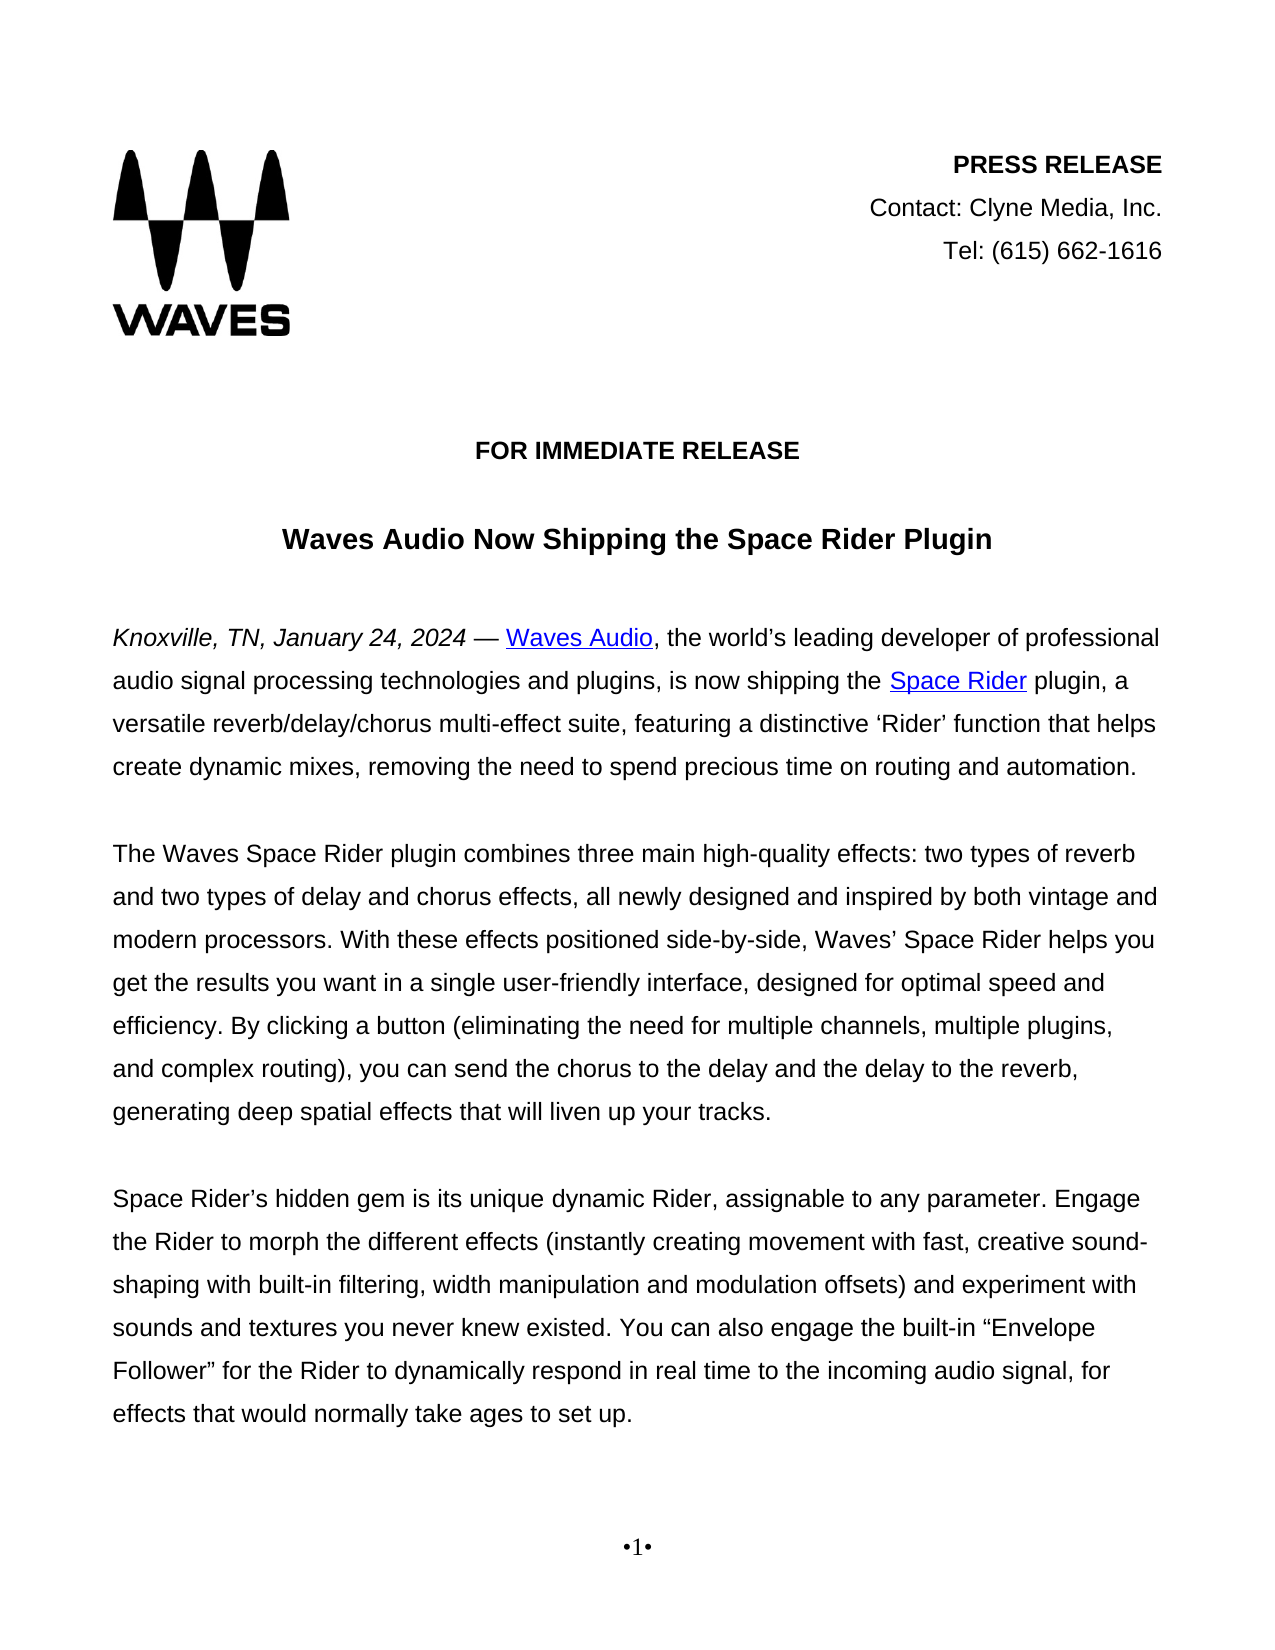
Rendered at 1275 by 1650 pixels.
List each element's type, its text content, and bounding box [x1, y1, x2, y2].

text Waves Audio Now Shipping the Space Rider Plugin [112, 522, 1162, 556]
text Knoxville, TN, January 24, 2024 — Waves Audio, the world’s leading developer of professional audio signal processing technologies and plugins, is now shipping the Space Rider plugin, a versatile reverb/delay/chorus multi-effect suite, featuring a distinctive ‘Rider’ function that helps create dynamic mixes, removing the need to spend precious time on routing and automation. [112, 623, 1162, 781]
picture [112, 150, 290, 336]
text Space Rider’s hidden gem is its unique dynamic Rider, assignable to any parameter. Engage the Rider to morph the different effects (instantly creating movement with fast, creative sound-shaping with built-in filtering, width manipulation and modulation offsets) and experiment with sounds and textures you never knew existed. You can also engage the built-in “Envelope Follower” for the Rider to dynamically respond in real time to the incoming audio signal, for effects that would normally take ages to set up. [112, 1183, 1162, 1428]
text Tel: (615) 662-1616 [675, 236, 1162, 265]
text PRESS RELEASE [675, 150, 1162, 179]
text Contact: Clyne Media, Inc. [675, 193, 1162, 222]
text FOR IMMEDIATE RELEASE [112, 436, 1162, 465]
text The Waves Space Rider plugin combines three main high-quality effects: two types of reverb and two types of delay and chorus effects, all newly designed and inspired by both vintage and modern processors. With these effects positioned side-by-side, Waves’ Space Rider helps you get the results you want in a single user-friendly interface, designed for optimal speed and efficiency. By clicking a button (eliminating the need for multiple channels, multiple plugins, and complex routing), you can send the chorus to the delay and the delay to the reverb, generating deep spatial effects that will liven up your tracks. [112, 838, 1162, 1126]
